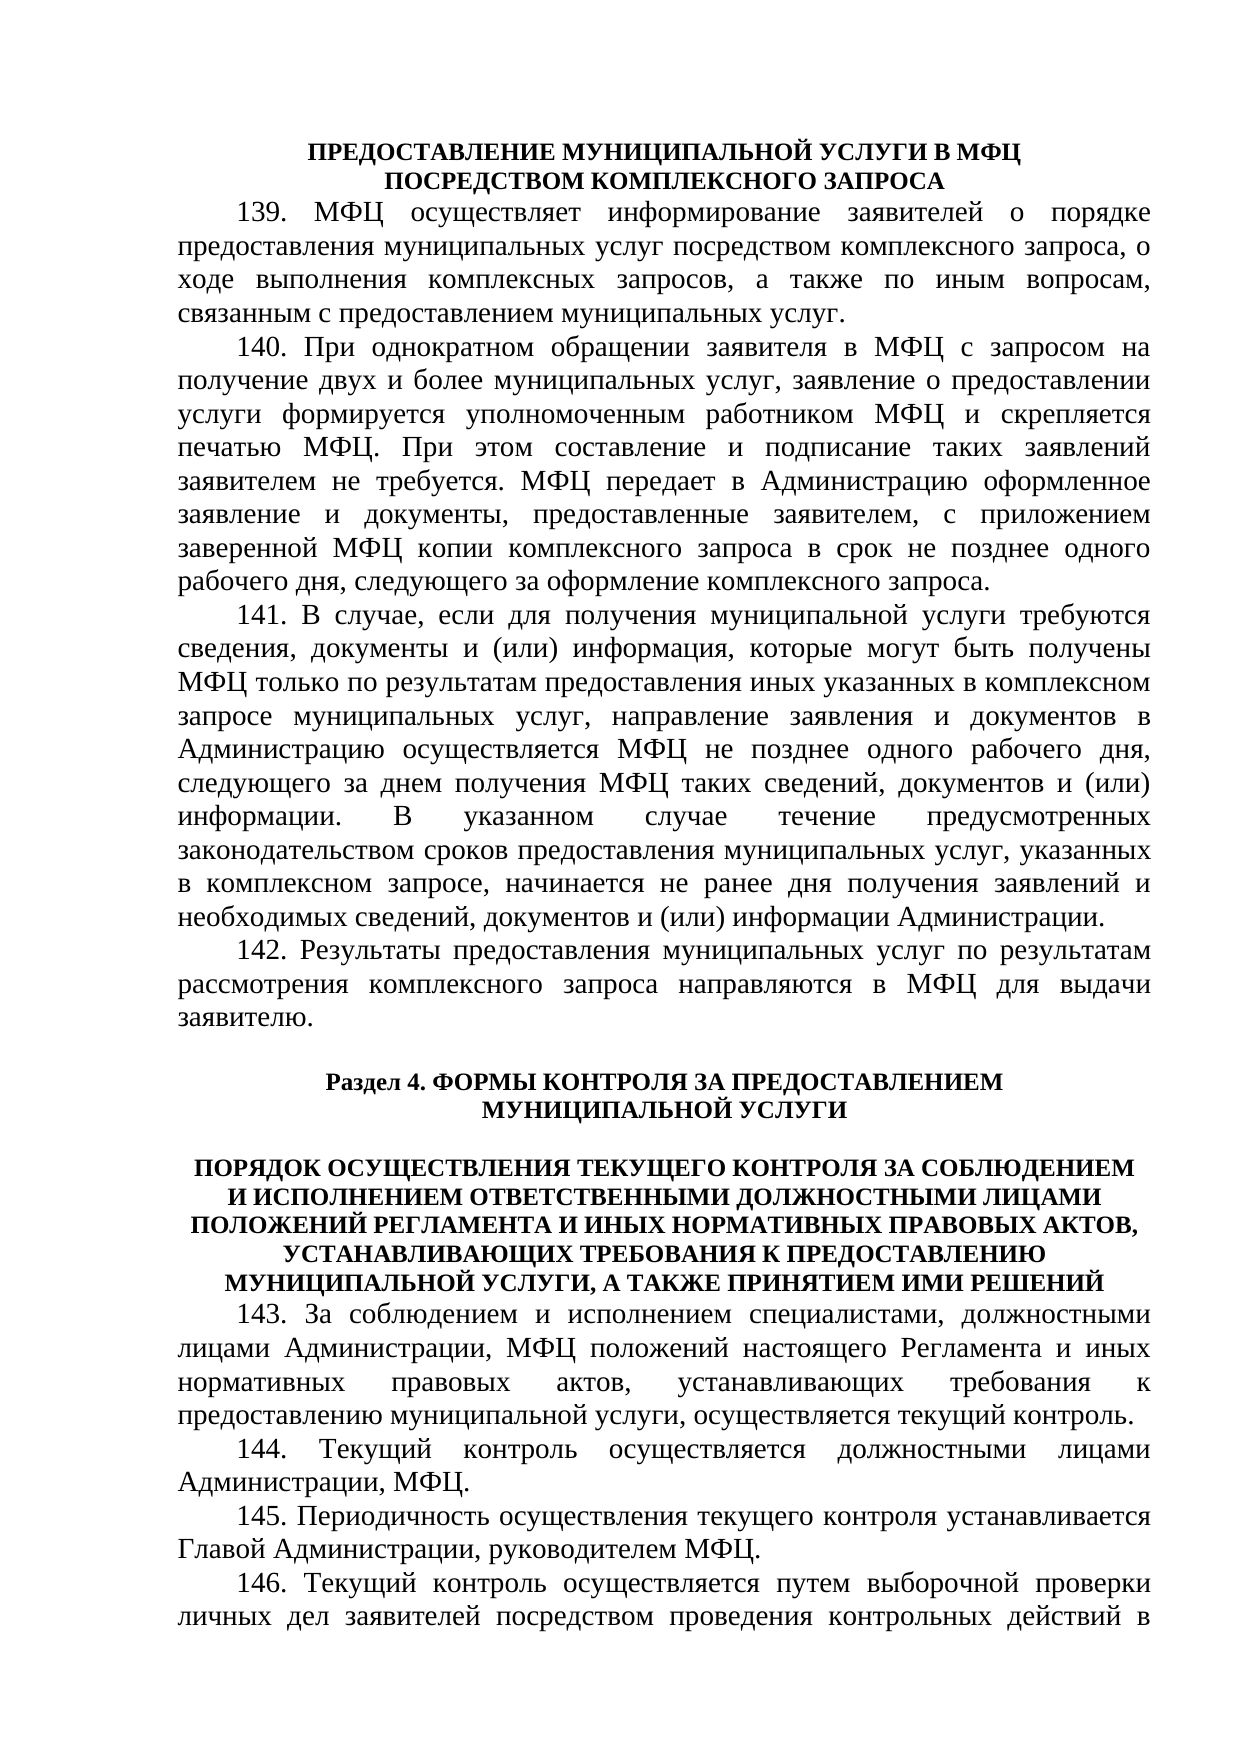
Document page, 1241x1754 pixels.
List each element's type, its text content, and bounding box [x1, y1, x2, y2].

title ПРЕДОСТАВЛЕНИЕ МУНИЦИПАЛЬНОЙ УСЛУГИ В МФЦ [177, 137, 1152, 166]
title МУНИЦИПАЛЬНОЙ УСЛУГИ [177, 1095, 1152, 1124]
text 143. За соблюдением и исполнением специалистами, должностными лицами Администрации, МФЦ положений настоящего Регламента и иных нормативных правовых актов, устанавливающих требования к предоставлению муниципальной услуги, осуществляется текущий контроль. [177, 1297, 1152, 1431]
title 141. В случае, если для получения муниципальной услуги требуются сведения, документы и (или) информация, которые могут быть получены МФЦ только по результатам предоставления иных указанных в комплексном запросе муниципальных услуг, направление заявления и документов в Администрацию осуществляется МФЦ не позднее одного рабочего дня, следующего за днем получения МФЦ таких сведений, документов и (или) информации. В указанном случае течение предусмотренных законодательством сроков предоставления муниципальных услуг, указанных в комплексном запросе, начинается не ранее дня получения заявлений и необходимых сведений, документов и (или) информации Администрации. [177, 597, 1152, 932]
title 142. Результаты предоставления муниципальных услуг по результатам рассмотрения комплексного запроса направляются в МФЦ для выдачи заявителю. [177, 932, 1152, 1033]
text 145. Периодичность осуществления текущего контроля устанавливается Главой Администрации, руководителем МФЦ. [177, 1498, 1152, 1565]
title И ИСПОЛНЕНИЕМ ОТВЕТСТВЕННЫМИ ДОЛЖНОСТНЫМИ ЛИЦАМИ ПОЛОЖЕНИЙ РЕГЛАМЕНТА И ИНЫХ НОРМАТИВНЫХ ПРАВОВЫХ АКТОВ, [177, 1182, 1152, 1239]
title УСТАНАВЛИВАЮЩИХ ТРЕБОВАНИЯ К ПРЕДОСТАВЛЕНИЮ [177, 1239, 1152, 1268]
title ПОСРЕДСТВОМ КОМПЛЕКСНОГО ЗАПРОСА [177, 166, 1152, 194]
title Раздел 4. ФОРМЫ КОНТРОЛЯ ЗА ПРЕДОСТАВЛЕНИЕМ [177, 1067, 1152, 1095]
title 139. МФЦ осуществляет информирование заявителей о порядке предоставления муниципальных услуг посредством комплексного запроса, о ходе выполнения комплексных запросов, а также по иным вопросам, связанным с предоставлением муниципальных услуг. [177, 194, 1152, 329]
title ПОРЯДОК ОСУЩЕСТВЛЕНИЯ ТЕКУЩЕГО КОНТРОЛЯ ЗА СОБЛЮДЕНИЕМ [177, 1153, 1152, 1182]
title 140. При однократном обращении заявителя в МФЦ с запросом на получение двух и более муниципальных услуг, заявление о предоставлении услуги формируется уполномоченным работником МФЦ и скрепляется печатью МФЦ. При этом составление и подписание таких заявлений заявителем не требуется. МФЦ передает в Администрацию оформленное заявление и документы, предоставленные заявителем, с приложением заверенной МФЦ копии комплексного запроса в срок не позднее одного рабочего дня, следующего за оформление комплексного запроса. [177, 329, 1152, 597]
title МУНИЦИПАЛЬНОЙ УСЛУГИ, А ТАКЖЕ ПРИНЯТИЕМ ИМИ РЕШЕНИЙ [177, 1268, 1152, 1297]
text 144. Текущий контроль осуществляется должностными лицами Администрации, МФЦ. [177, 1431, 1152, 1498]
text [177, 1565, 1152, 1632]
